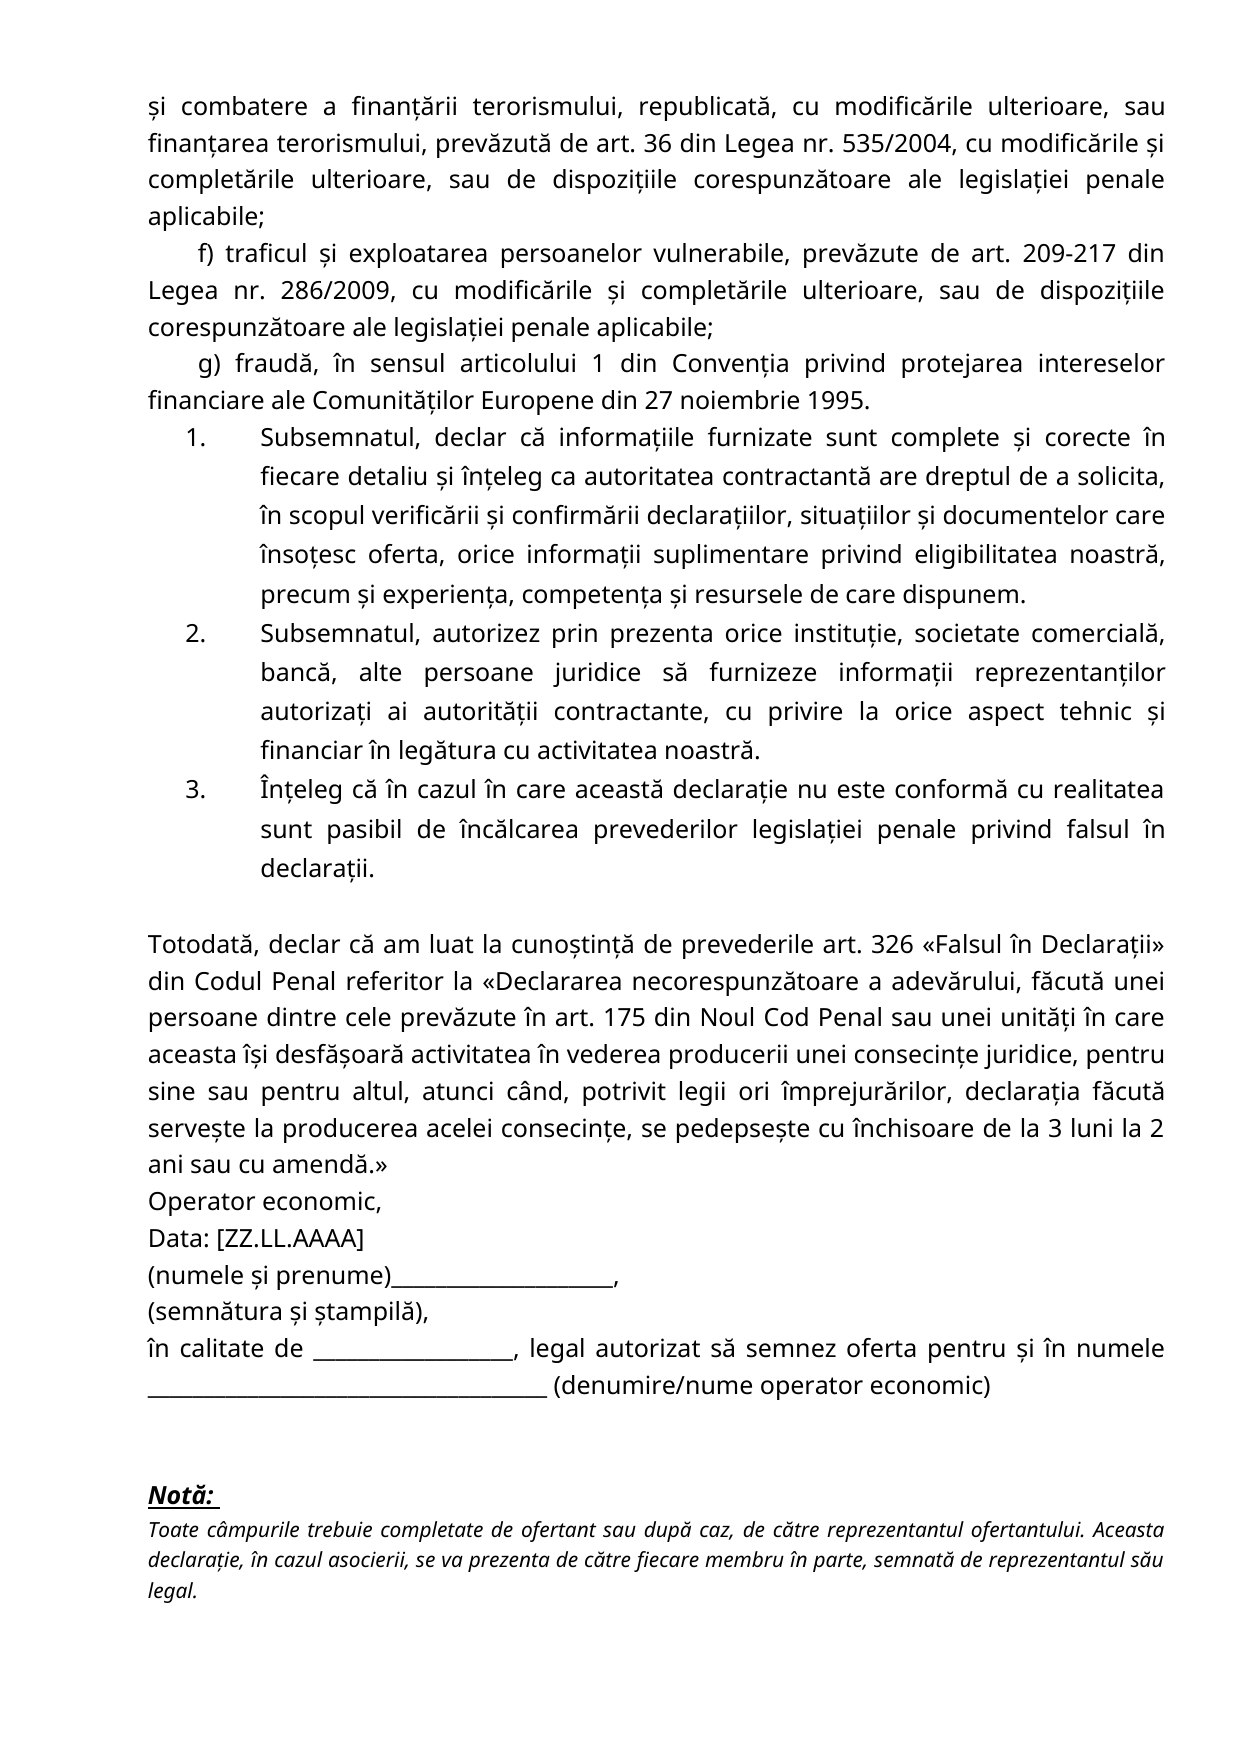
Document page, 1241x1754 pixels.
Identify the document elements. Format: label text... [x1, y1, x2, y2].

list Subsemnatul, declar că informaţiile furnizate sunt complete şi corecte în fiecare detaliu şi înţeleg ca autoritatea contractantă are dreptul de a solicita, în scopul verificării şi confirmării declaraţiilor, situaţiilor şi documentelor care însoţesc oferta, orice informaţii suplimentare privind eligibilitatea noastră, precum şi experienţa, competenţa şi resursele de care dispunem. [185, 419, 1167, 610]
text Notă: [148, 1478, 1167, 1512]
text f) traficul şi exploatarea persoanelor vulnerabile, prevăzute de art. 209-217 din Legea nr. 286/2009, cu modificările şi completările ulterioare, sau de dispoziţiile corespunzătoare ale legislaţiei penale aplicabile; [148, 236, 1167, 343]
text g) fraudă, în sensul articolului 1 din Convenţia privind protejarea intereselor financiare ale Comunităţilor Europene din 27 noiembrie 1995. [148, 346, 1167, 417]
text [148, 89, 1167, 233]
text în calitate de __________________, legal autorizat să semnez oferta pentru şi în numele ____________________________________ (denumire/nume operator economic) [148, 1331, 1167, 1402]
text Totodată, declar că am luat la cunoştinţă de prevederile art. 326 «Falsul în Declaraţii» din Codul Penal referitor la «Declararea necorespunzătoare a adevărului, făcută unei persoane dintre cele prevăzute în art. 175 din Noul Cod Penal sau unei unităţi în care aceasta îşi desfăşoară activitatea în vederea producerii unei consecinţe juridice, pentru sine sau pentru altul, atunci când, potrivit legii ori împrejurărilor, declaraţia făcută serveşte la producerea acelei consecinţe, se pedepseşte cu închisoare de la 3 luni la 2 ani sau cu amendă.» [148, 926, 1167, 1181]
list Subsemnatul, autorizez prin prezenta orice instituţie, societate comercială, bancă, alte persoane juridice să furnizeze informaţii reprezentanţilor autorizaţi ai autorităţii contractante, cu privire la orice aspect tehnic şi financiar în legătura cu activitatea noastră. [185, 615, 1167, 767]
text Toate câmpurile trebuie completate de ofertant sau după caz, de către reprezentantul ofertantului. Aceasta declaraţie, în cazul asocierii, se va prezenta de către fiecare membru în parte, semnată de reprezentantul său legal. [148, 1515, 1167, 1604]
text (numele şi prenume)____________________, [148, 1257, 1167, 1291]
text Operator economic, [148, 1184, 1167, 1218]
text (semnătura şi ştampilă), [148, 1294, 1167, 1328]
list Înţeleg că în cazul în care această declaraţie nu este conformă cu realitatea sunt pasibil de încălcarea prevederilor legislaţiei penale privind falsul în declaraţii. [185, 772, 1167, 884]
text Data: [ZZ.LL.AAAA] [148, 1221, 1167, 1254]
